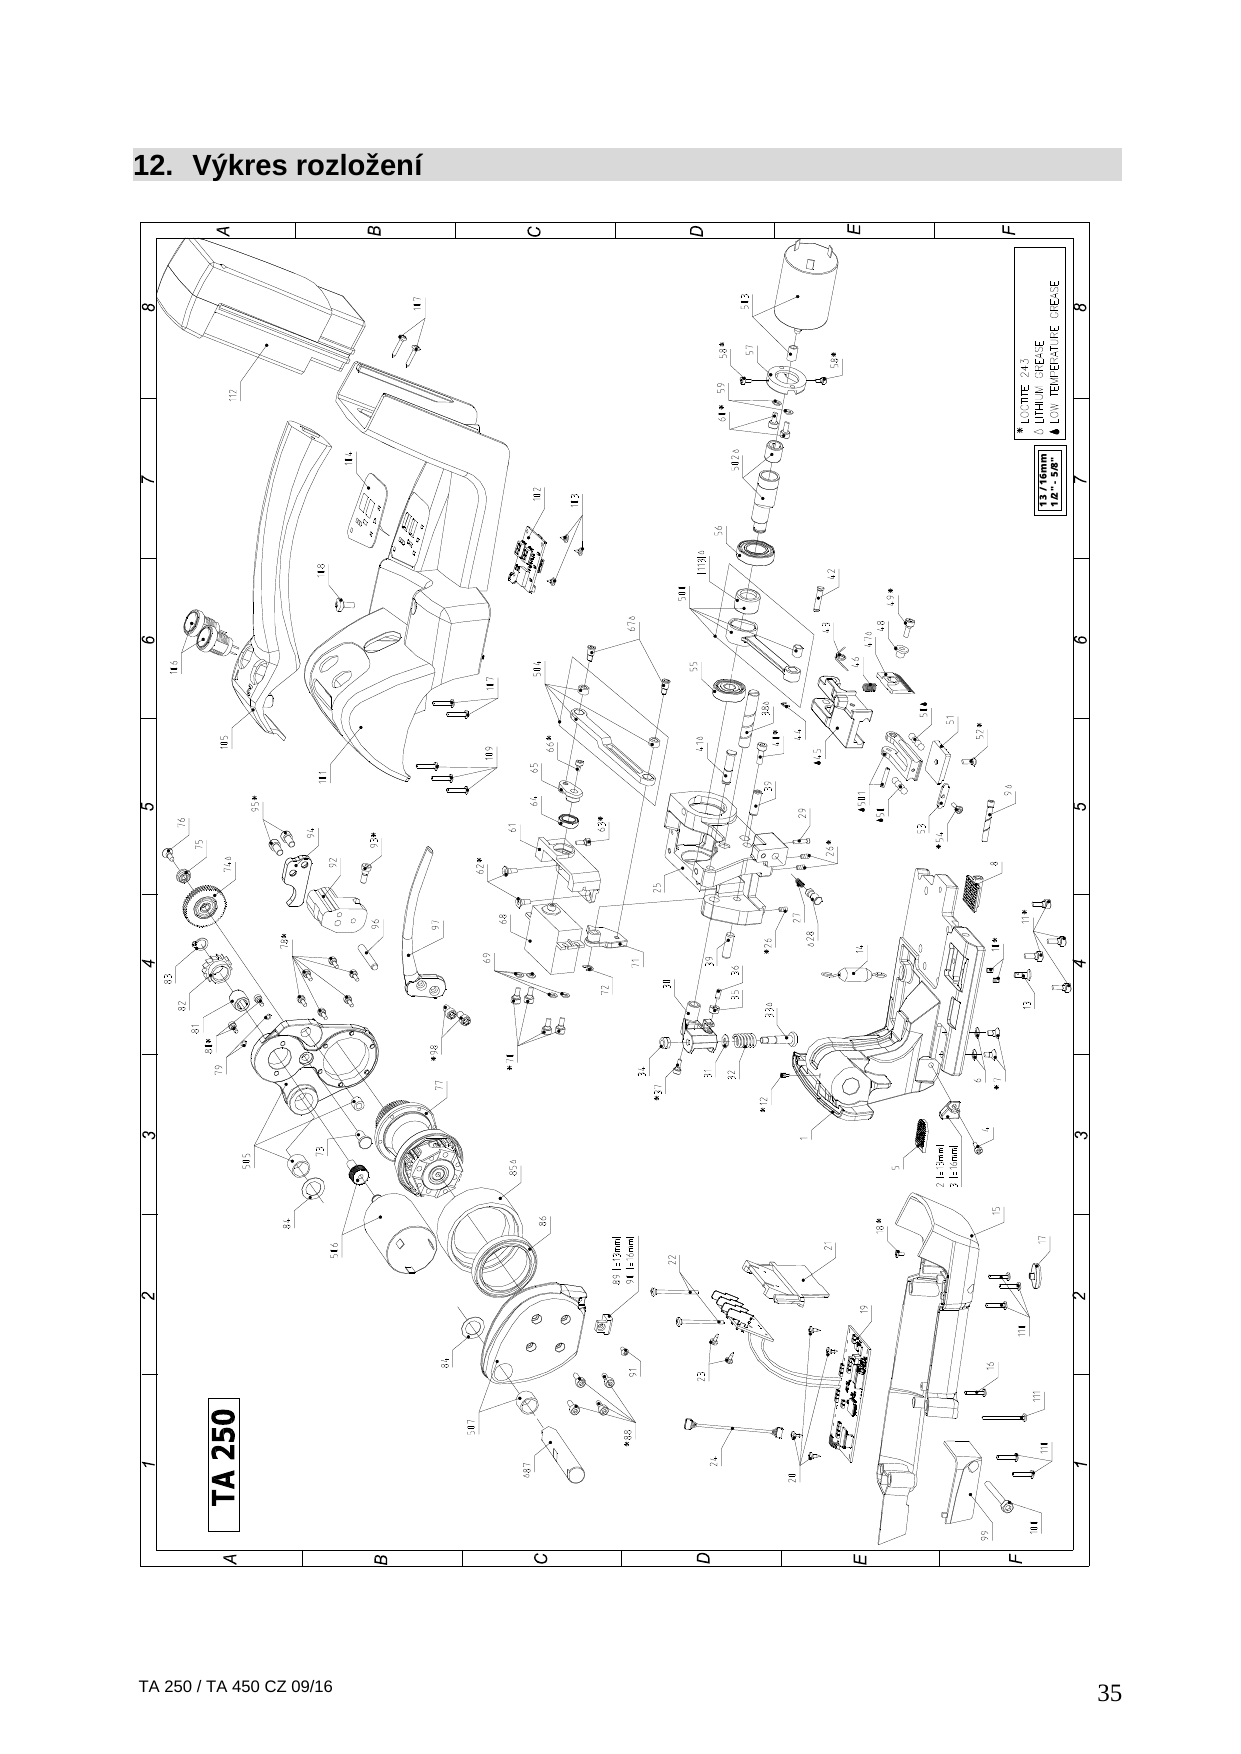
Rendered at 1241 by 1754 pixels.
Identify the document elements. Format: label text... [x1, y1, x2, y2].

subtitle 12. Výkres rozložení [133, 148, 1122, 181]
